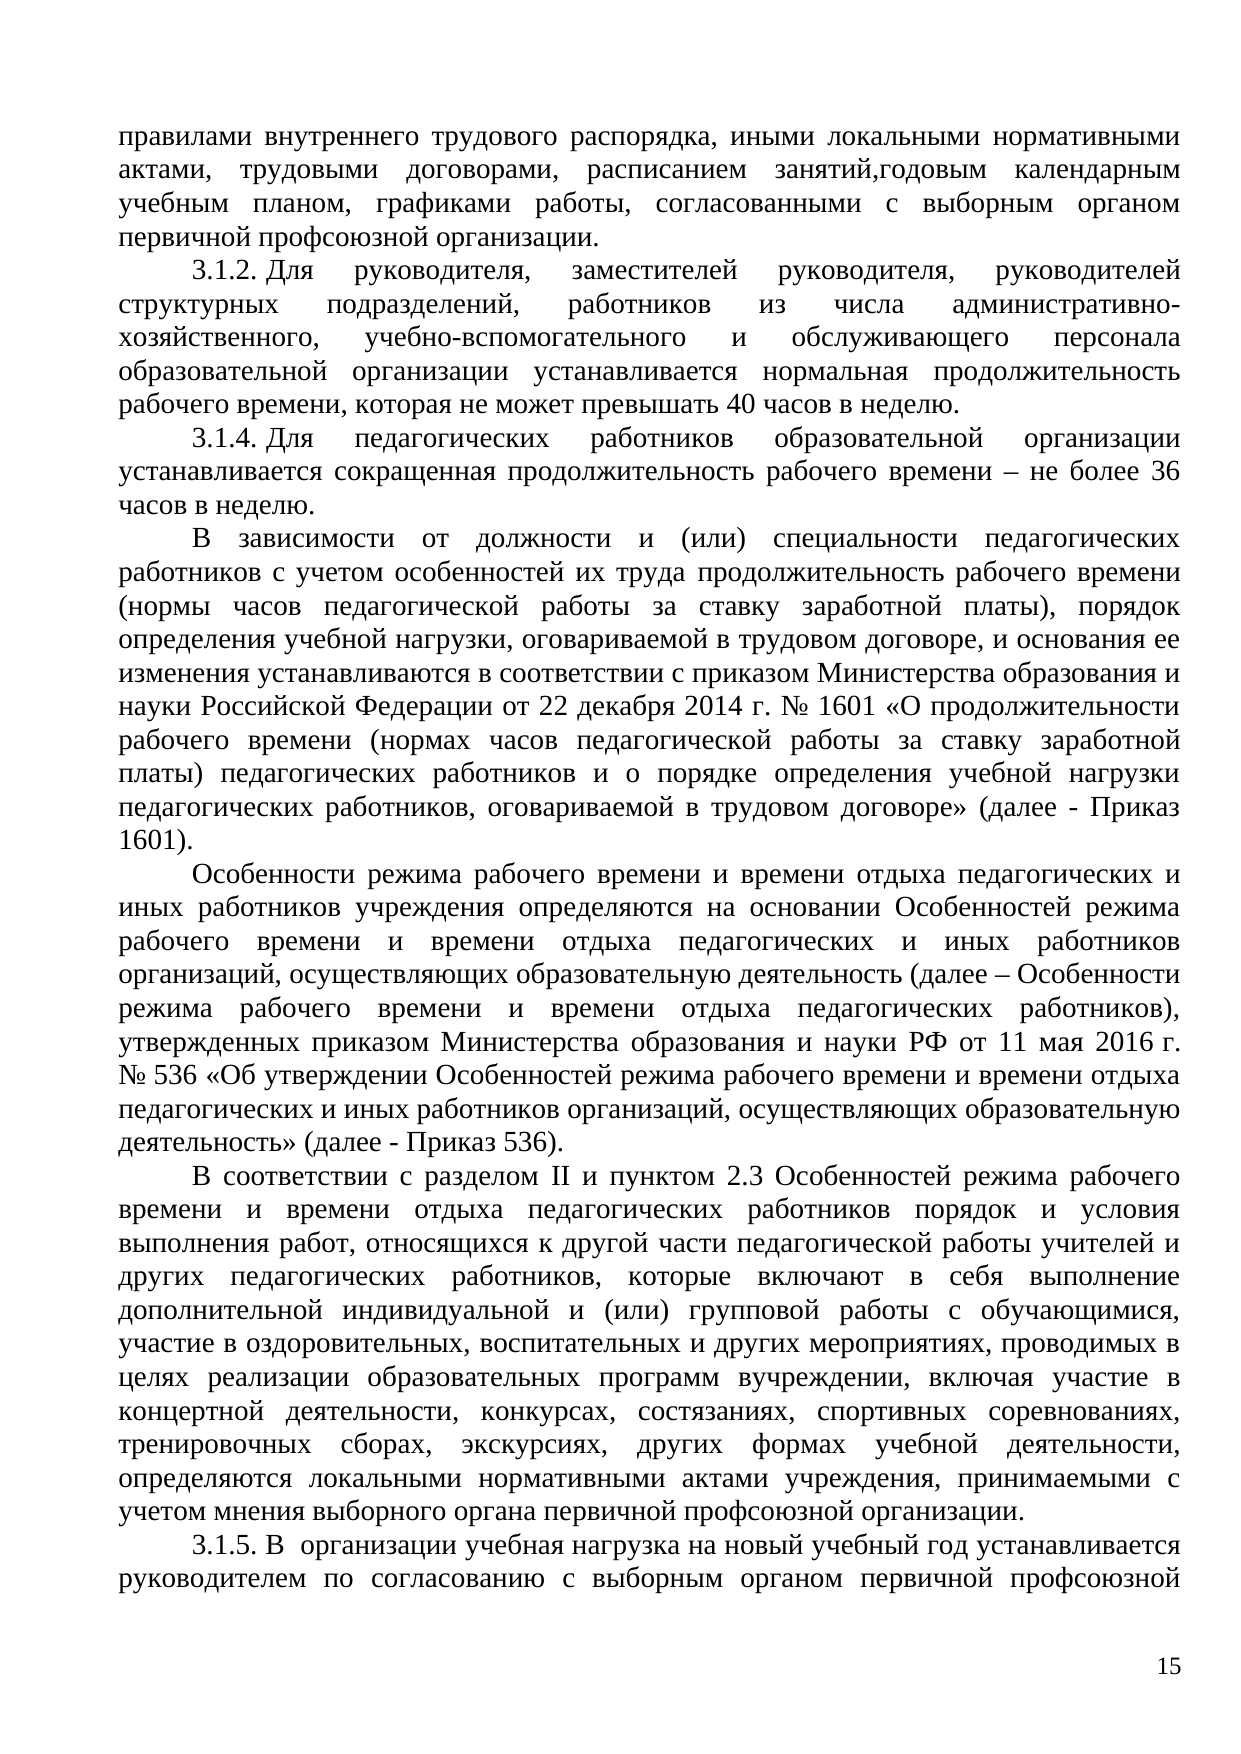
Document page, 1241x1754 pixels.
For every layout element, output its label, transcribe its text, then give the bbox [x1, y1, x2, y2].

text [118, 1527, 1181, 1594]
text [118, 118, 1181, 252]
text 3.1.2. Для руководителя, заместителей руководителя, руководителей структурных подразделений, работников из числа административно- хозяйственного, учебно-вспомогательного и обслуживающего персонала образовательной организации устанавливается нормальная продолжительность рабочего времени, которая не может превышать 40 часов в неделю. [118, 252, 1181, 420]
text В соответствии с разделом II и пунктом 2.3 Особенностей режима рабочего времени и времени отдыха педагогических работников порядок и условия выполнения работ, относящихся к другой части педагогической работы учителей и других педагогических работников, которые включают в себя выполнение дополнительной индивидуальной и (или) групповой работы с обучающимися, участие в оздоровительных, воспитательных и других мероприятиях, проводимых в целях реализации образовательных программ вучреждении, включая участие в концертной деятельности, конкурсах, состязаниях, спортивных соревнованиях, тренировочных сборах, экскурсиях, других формах учебной деятельности, определяются локальными нормативными актами учреждения, принимаемыми с учетом мнения выборного органа первичной профсоюзной организации. [118, 1158, 1181, 1527]
text Особенности режима рабочего времени и времени отдыха педагогических и иных работников учреждения определяются на основании Особенностей режима рабочего времени и времени отдыха педагогических и иных работников организаций, осуществляющих образовательную деятельность (далее – Особенности режима рабочего времени и времени отдыха педагогических работников), утвержденных приказом Министерства образования и науки РФ от 11 мая 2016 г. № 536 «Об утверждении Особенностей режима рабочего времени и времени отдыха педагогических и иных работников организаций, осуществляющих образовательную деятельность» (далее - Приказ 536). [118, 856, 1181, 1158]
text 3.1.4. Для педагогических работников образовательной организации устанавливается сокращенная продолжительность рабочего времени – не более 36 часов в неделю. [118, 420, 1181, 521]
text В зависимости от должности и (или) специальности педагогических работников с учетом особенностей их труда продолжительность рабочего времени (нормы часов педагогической работы за ставку заработной платы), порядок определения учебной нагрузки, оговариваемой в трудовом договоре, и основания ее изменения устанавливаются в соответствии с приказом Министерства образования и науки Российской Федерации от 22 декабря 2014 г. № 1601 «О продолжительности рабочего времени (нормах часов педагогической работы за ставку заработной платы) педагогических работников и о порядке определения учебной нагрузки педагогических работников, оговариваемой в трудовом договоре» (далее - Приказ 1601). [118, 521, 1181, 856]
